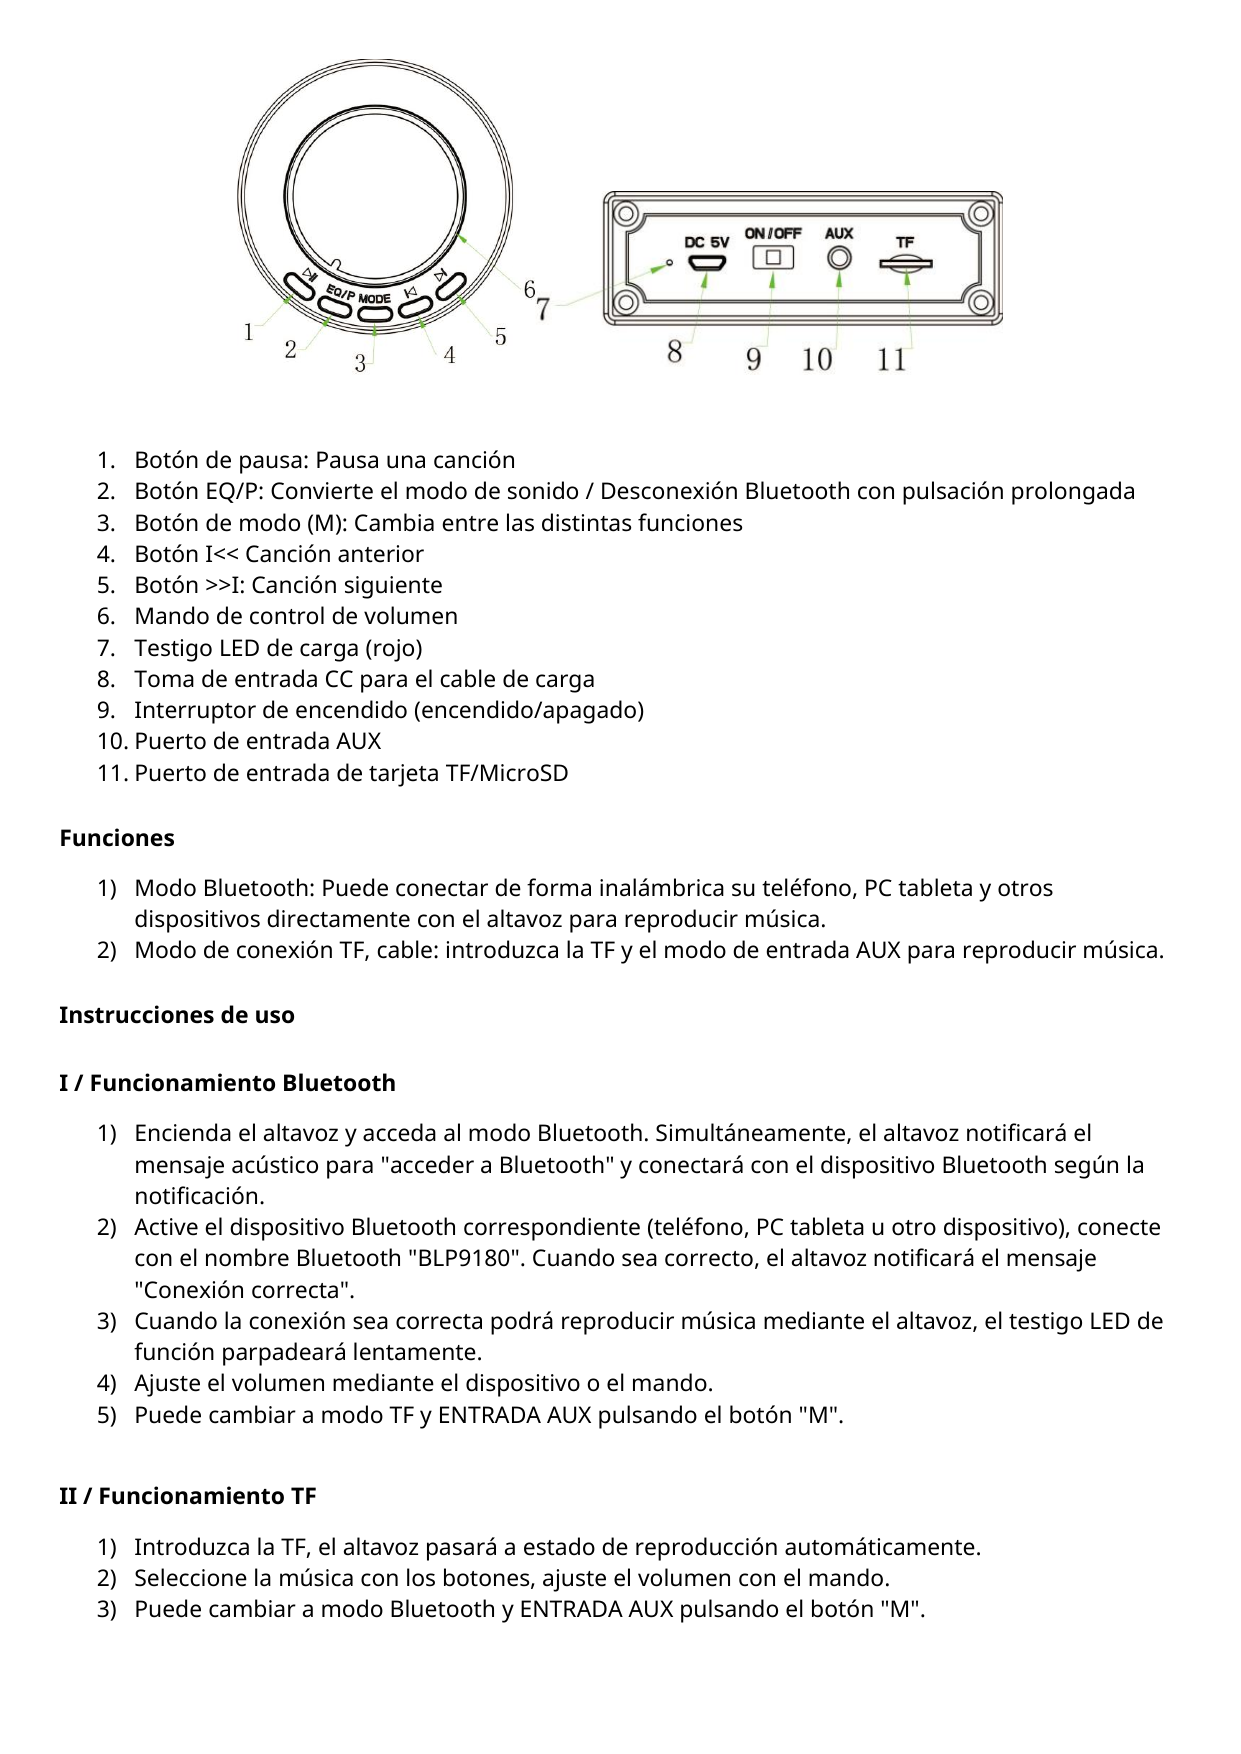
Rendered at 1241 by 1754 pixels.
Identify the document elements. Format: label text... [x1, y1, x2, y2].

list Mando de control de volumen [97, 600, 1181, 631]
list Botón I<< Canción anterior [97, 538, 1181, 569]
list Toma de entrada CC para el cable de carga [97, 663, 1181, 694]
list Modo de conexión TF, cable: introduzca la TF y el modo de entrada AUX para reproducir música. [97, 934, 1181, 966]
list Puerto de entrada AUX [97, 725, 1181, 756]
text I / Funcionamiento Bluetooth [59, 1067, 1181, 1098]
list Ajuste el volumen mediante el dispositivo o el mando. [97, 1367, 1181, 1398]
list Interruptor de encendido (encendido/apagado) [97, 694, 1181, 725]
list Puede cambiar a modo TF y ENTRADA AUX pulsando el botón "M". [97, 1398, 1181, 1430]
list Puerto de entrada de tarjeta TF/MicroSD [97, 756, 1181, 788]
list Encienda el altavoz y acceda al modo Bluetooth. Simultáneamente, el altavoz notificará el mensaje acústico para "acceder a Bluetooth" y conectará con el dispositivo Bluetooth según la notificación. [97, 1117, 1181, 1211]
list Botón >>I: Canción siguiente [97, 569, 1181, 600]
list Botón de pausa: Pausa una canción [97, 444, 1181, 475]
list Testigo LED de carga (rojo) [97, 631, 1181, 663]
list Botón de modo (M): Cambia entre las distintas funciones [97, 506, 1181, 538]
text II / Funcionamiento TF [59, 1480, 1181, 1511]
picture [237, 59, 1003, 375]
list Botón EQ/P: Convierte el modo de sonido / Desconexión Bluetooth con pulsación prolongada [97, 475, 1181, 506]
list Active el dispositivo Bluetooth correspondiente (teléfono, PC tableta u otro dispositivo), conecte con el nombre Bluetooth "BLP9180". Cuando sea correcto, el altavoz notificará el mensaje "Conexión correcta". [97, 1211, 1181, 1305]
list Introduzca la TF, el altavoz pasará a estado de reproducción automáticamente. [97, 1531, 1181, 1562]
list Modo Bluetooth: Puede conectar de forma inalámbrica su teléfono, PC tableta y otros dispositivos directamente con el altavoz para reproducir música. [97, 872, 1181, 934]
text Instrucciones de uso [59, 999, 1181, 1031]
list Seleccione la música con los botones, ajuste el volumen con el mando. [97, 1562, 1181, 1593]
list Puede cambiar a modo Bluetooth y ENTRADA AUX pulsando el botón "M". [97, 1593, 1181, 1624]
text Funciones [59, 821, 1181, 853]
list Cuando la conexión sea correcta podrá reproducir música mediante el altavoz, el testigo LED de función parpadeará lentamente. [97, 1305, 1181, 1367]
